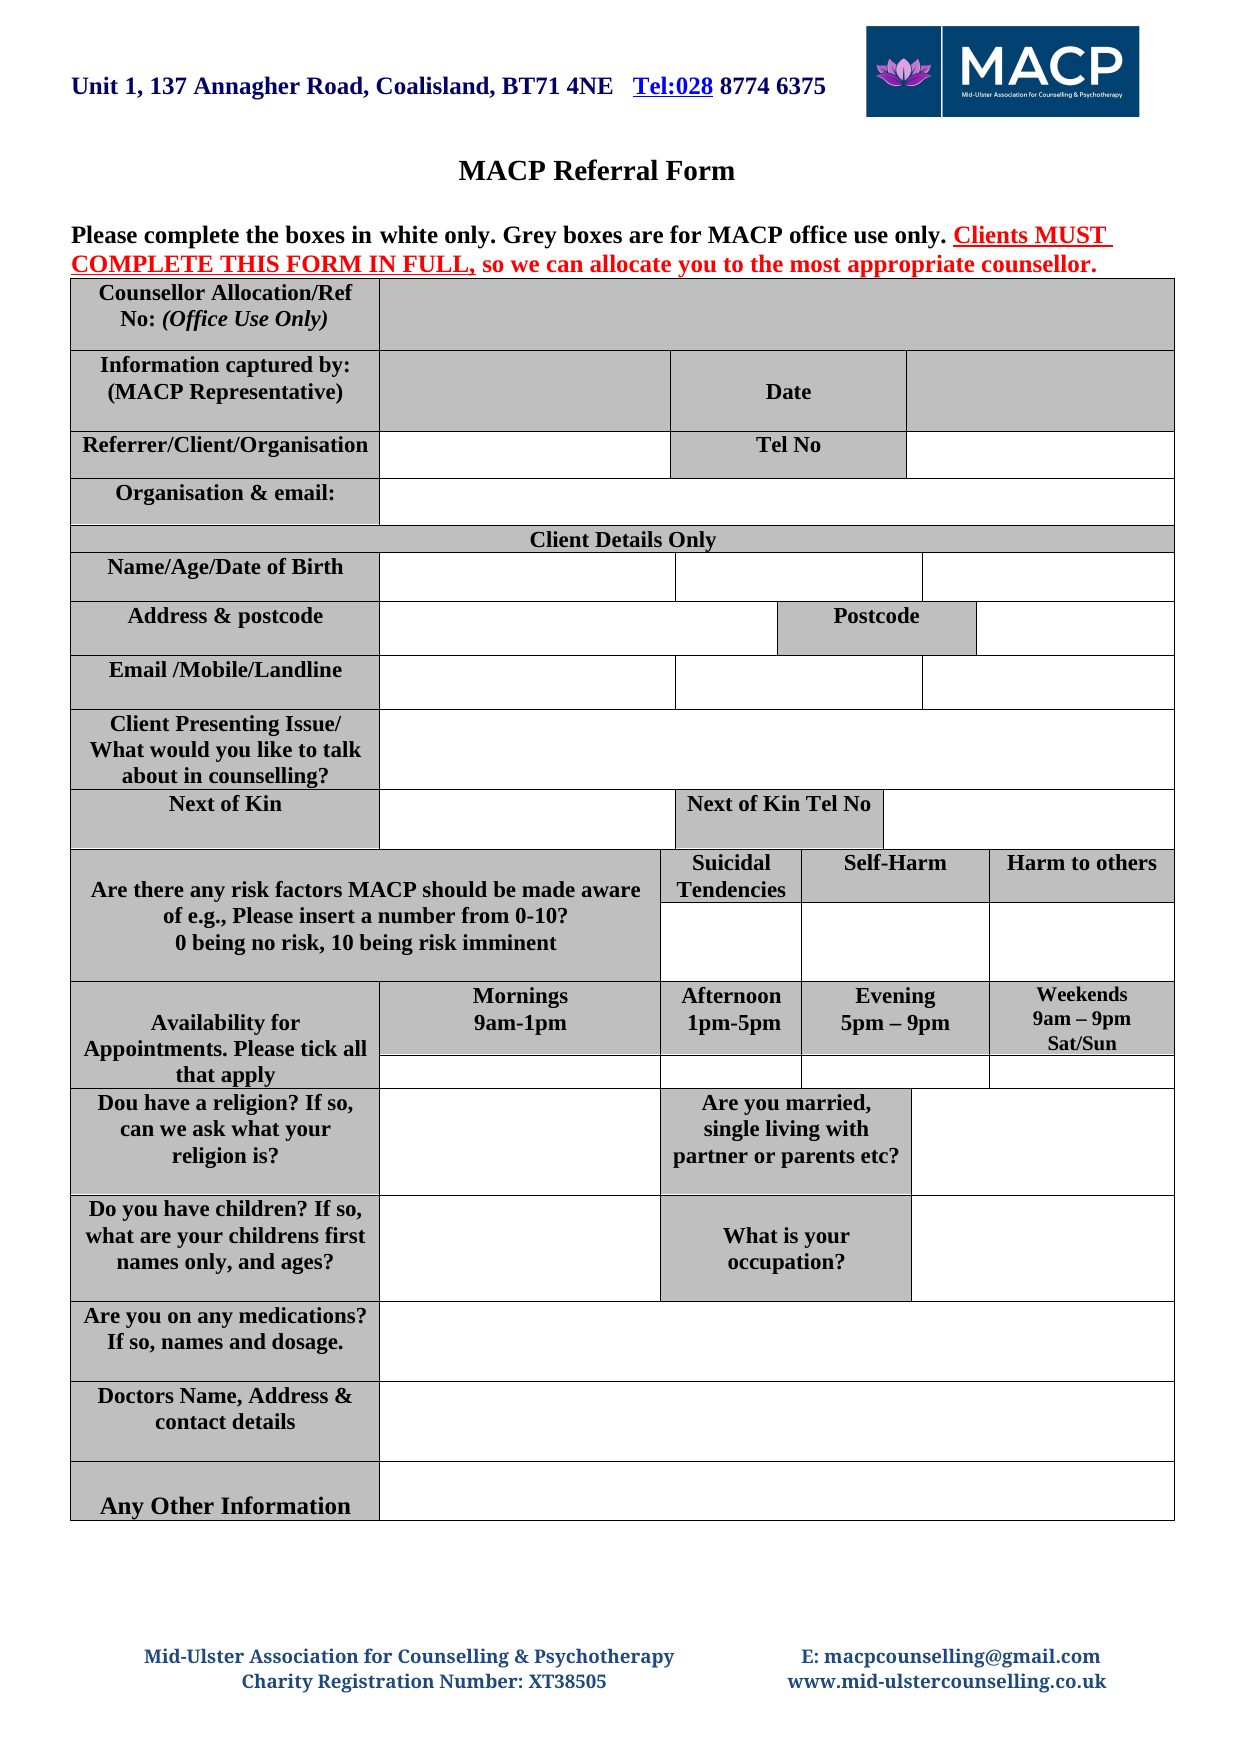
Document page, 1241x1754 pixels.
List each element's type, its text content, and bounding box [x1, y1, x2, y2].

picture [866, 26, 1140, 117]
table_cell [380, 602, 777, 655]
table_cell [912, 1089, 1174, 1194]
table_cell [676, 553, 922, 601]
table_cell Client Presenting Issue/ What would you like to talk about in counselling? [71, 710, 379, 789]
table_cell [661, 903, 801, 981]
table_cell Tel No [671, 432, 906, 478]
table_cell [661, 1056, 801, 1088]
table_cell [380, 351, 670, 431]
table_header [380, 279, 1174, 350]
table_cell [977, 602, 1174, 655]
table_cell [380, 432, 670, 478]
table_cell [907, 432, 1174, 478]
table_cell What is your occupation? [661, 1196, 911, 1301]
table_cell [912, 1196, 1174, 1301]
table_cell [380, 1056, 660, 1088]
table_cell [802, 1056, 989, 1088]
table_cell Are there any risk factors MACP should be made aware of e.g., Please insert a number from 0-10? 0 being no risk, 10 being risk imminent [71, 850, 660, 981]
table_cell Dou have a religion? If so, can we ask what your religion is? [71, 1089, 379, 1194]
table_cell Organisation & email: [71, 479, 379, 524]
table_cell Are you on any medications? If so, names and dosage. [71, 1302, 379, 1381]
table_cell [380, 656, 675, 709]
table_cell Weekends 9am – 9pm Sat/Sun [990, 982, 1174, 1054]
table_cell Evening 5pm – 9pm [802, 982, 989, 1054]
table_cell Afternoon 1pm-5pm [661, 982, 801, 1054]
table_cell [380, 710, 1174, 789]
table_cell Next of Kin [71, 790, 379, 848]
table_cell Information captured by: (MACP Representative) [71, 351, 379, 431]
table_cell [380, 553, 675, 601]
table_cell Any Other Information [71, 1462, 379, 1520]
table_cell Suicidal Tendencies [661, 850, 801, 902]
table_cell [380, 1196, 660, 1301]
table_cell [380, 1089, 660, 1194]
table_cell Mornings 9am-1pm [380, 982, 660, 1054]
table_cell Doctors Name, Address & contact details [71, 1382, 379, 1461]
table_cell [380, 790, 675, 848]
table_cell Address & postcode [71, 602, 379, 655]
table_cell [923, 553, 1174, 601]
table_cell Date [671, 351, 906, 431]
table_cell [802, 903, 989, 981]
table_cell [990, 1056, 1174, 1088]
table_cell Email /Mobile/Landline [71, 656, 379, 709]
table_cell Name/Age/Date of Birth [71, 553, 379, 601]
table_cell [676, 656, 922, 709]
table_cell Harm to others [990, 850, 1174, 902]
table_cell [990, 903, 1174, 981]
table_cell Self-Harm [802, 850, 989, 902]
table_cell [907, 351, 1174, 431]
table_cell Do you have children? If so, what are your childrens first names only, and ages? [71, 1196, 379, 1301]
table_cell Are you married, single living with partner or parents etc? [661, 1089, 911, 1194]
table_cell [380, 1382, 1174, 1461]
text MACP Referral Form [71, 153, 1169, 187]
table_cell [380, 479, 1174, 524]
table_cell Referrer/Client/Organisation [71, 432, 379, 478]
text Please complete the boxes in white only. Grey boxes are for MACP office use only. Clients MUST COMPLETE THIS FORM IN FULL, so we can allocate you to the most appropriate counsellor. [71, 220, 1169, 278]
table_cell Postcode [778, 602, 976, 655]
table_cell [923, 656, 1174, 709]
table_header Counsellor Allocation/Ref No: (Office Use Only) [71, 279, 379, 350]
table_cell [380, 1462, 1174, 1520]
table_cell [380, 1302, 1174, 1381]
table_cell Client Details Only [71, 526, 1174, 552]
table_cell Availability for Appointments. Please tick all that apply [71, 982, 379, 1088]
table_cell [884, 790, 1174, 848]
table_header [855, 26, 1151, 161]
table_cell Next of Kin Tel No [676, 790, 883, 848]
